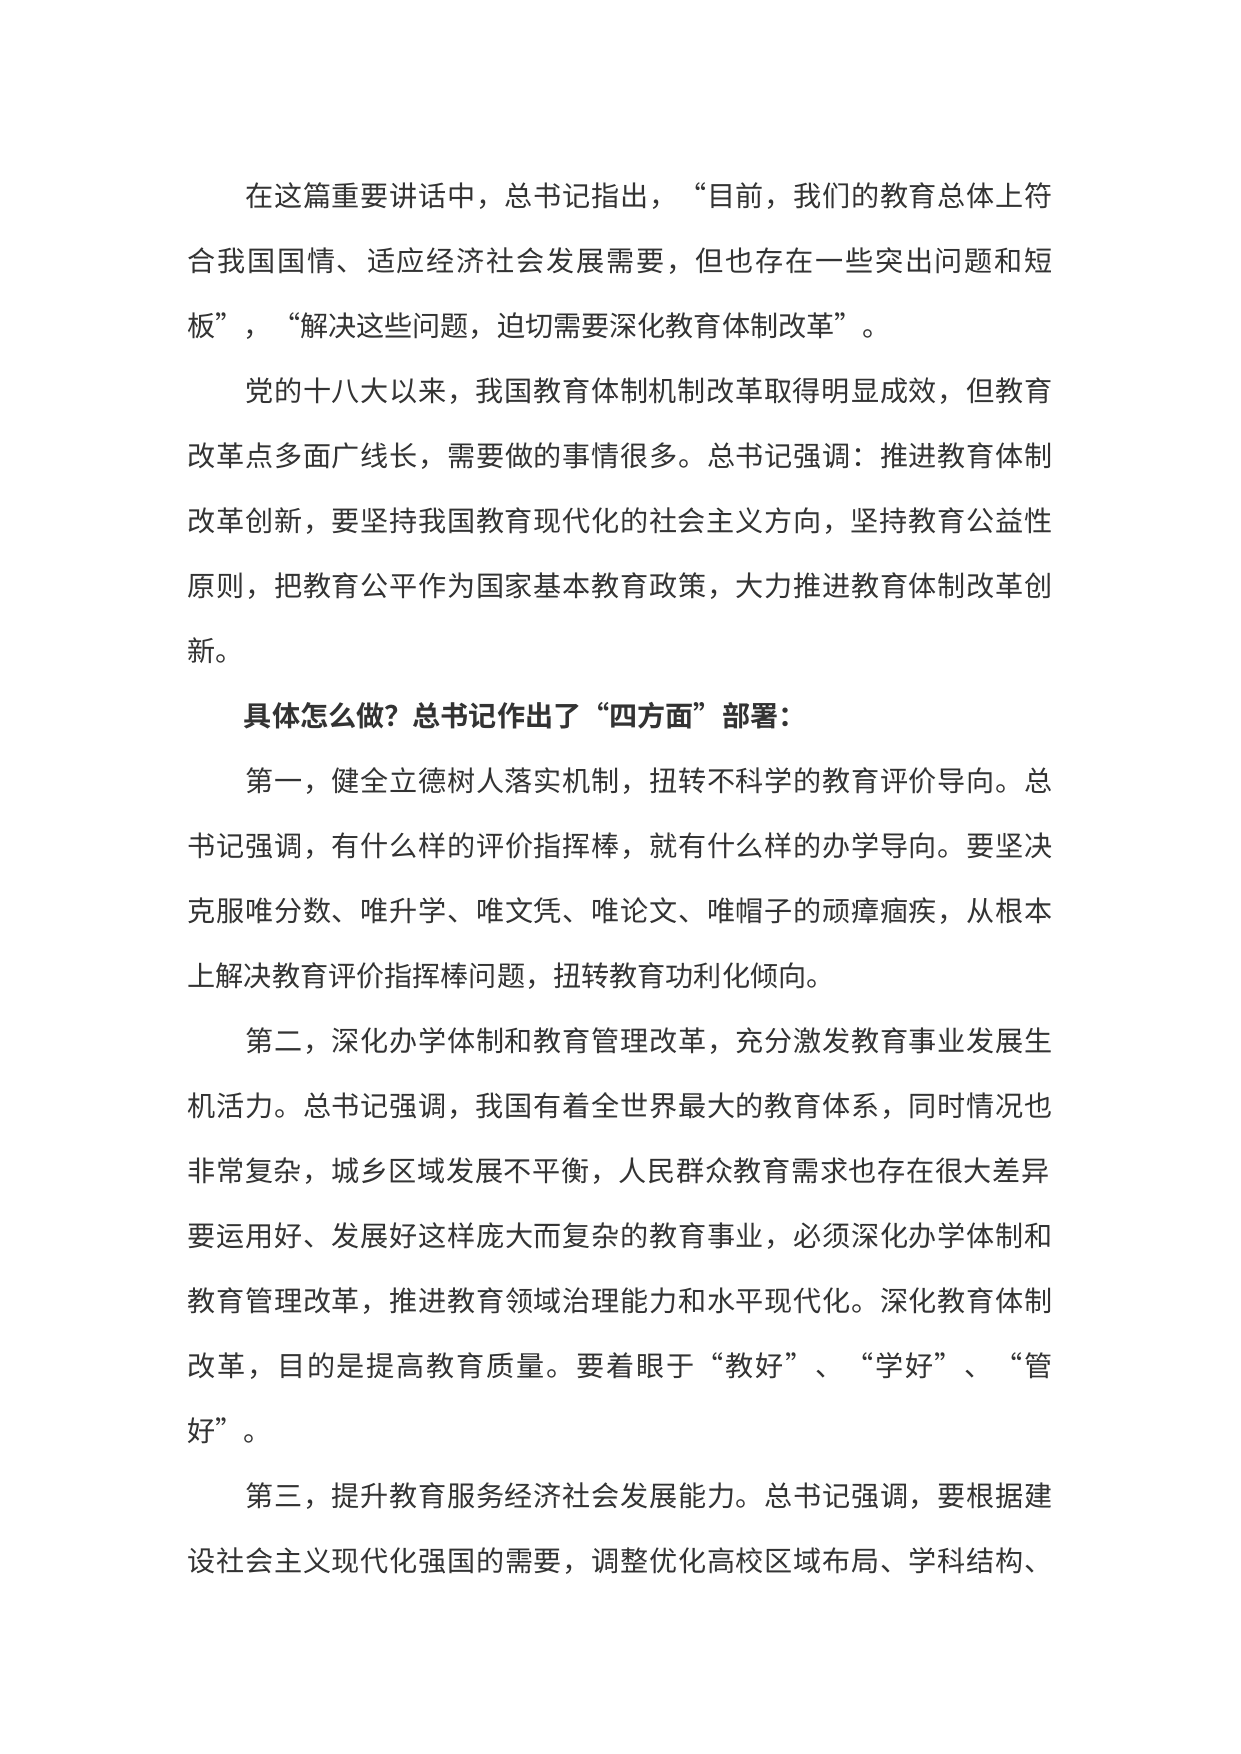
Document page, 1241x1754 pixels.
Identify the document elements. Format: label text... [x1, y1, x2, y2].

text 具体怎么做？总书记作出了“四方面”部署： [187, 682, 1053, 747]
text 第一，健全立德树人落实机制，扭转不科学的教育评价导向。总书记强调，有什么样的评价指挥棒，就有什么样的办学导向。要坚决克服唯分数、唯升学、唯文凭、唯论文、唯帽子的顽瘴痼疾，从根本上解决教育评价指挥棒问题，扭转教育功利化倾向。 [187, 747, 1053, 1007]
text 党的十八大以来，我国教育体制机制改革取得明显成效，但教育改革点多面广线长，需要做的事情很多。总书记强调：推进教育体制改革创新，要坚持我国教育现代化的社会主义方向，坚持教育公益性原则，把教育公平作为国家基本教育政策，大力推进教育体制改革创新。 [187, 357, 1053, 682]
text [187, 1462, 1053, 1592]
text 第二，深化办学体制和教育管理改革，充分激发教育事业发展生机活力。总书记强调，我国有着全世界最大的教育体系，同时情况也非常复杂，城乡区域发展不平衡，人民群众教育需求也存在很大差异。要运用好、发展好这样庞大而复杂的教育事业，必须深化办学体制和教育管理改革，推进教育领域治理能力和水平现代化。深化教育体制改革，目的是提高教育质量。要着眼于“教好”、“学好”、“管好”。 [187, 1007, 1053, 1462]
text 在这篇重要讲话中，总书记指出，“目前，我们的教育总体上符合我国国情、适应经济社会发展需要，但也存在一些突出问题和短板”，“解决这些问题，迫切需要深化教育体制改革”。 [187, 162, 1053, 357]
